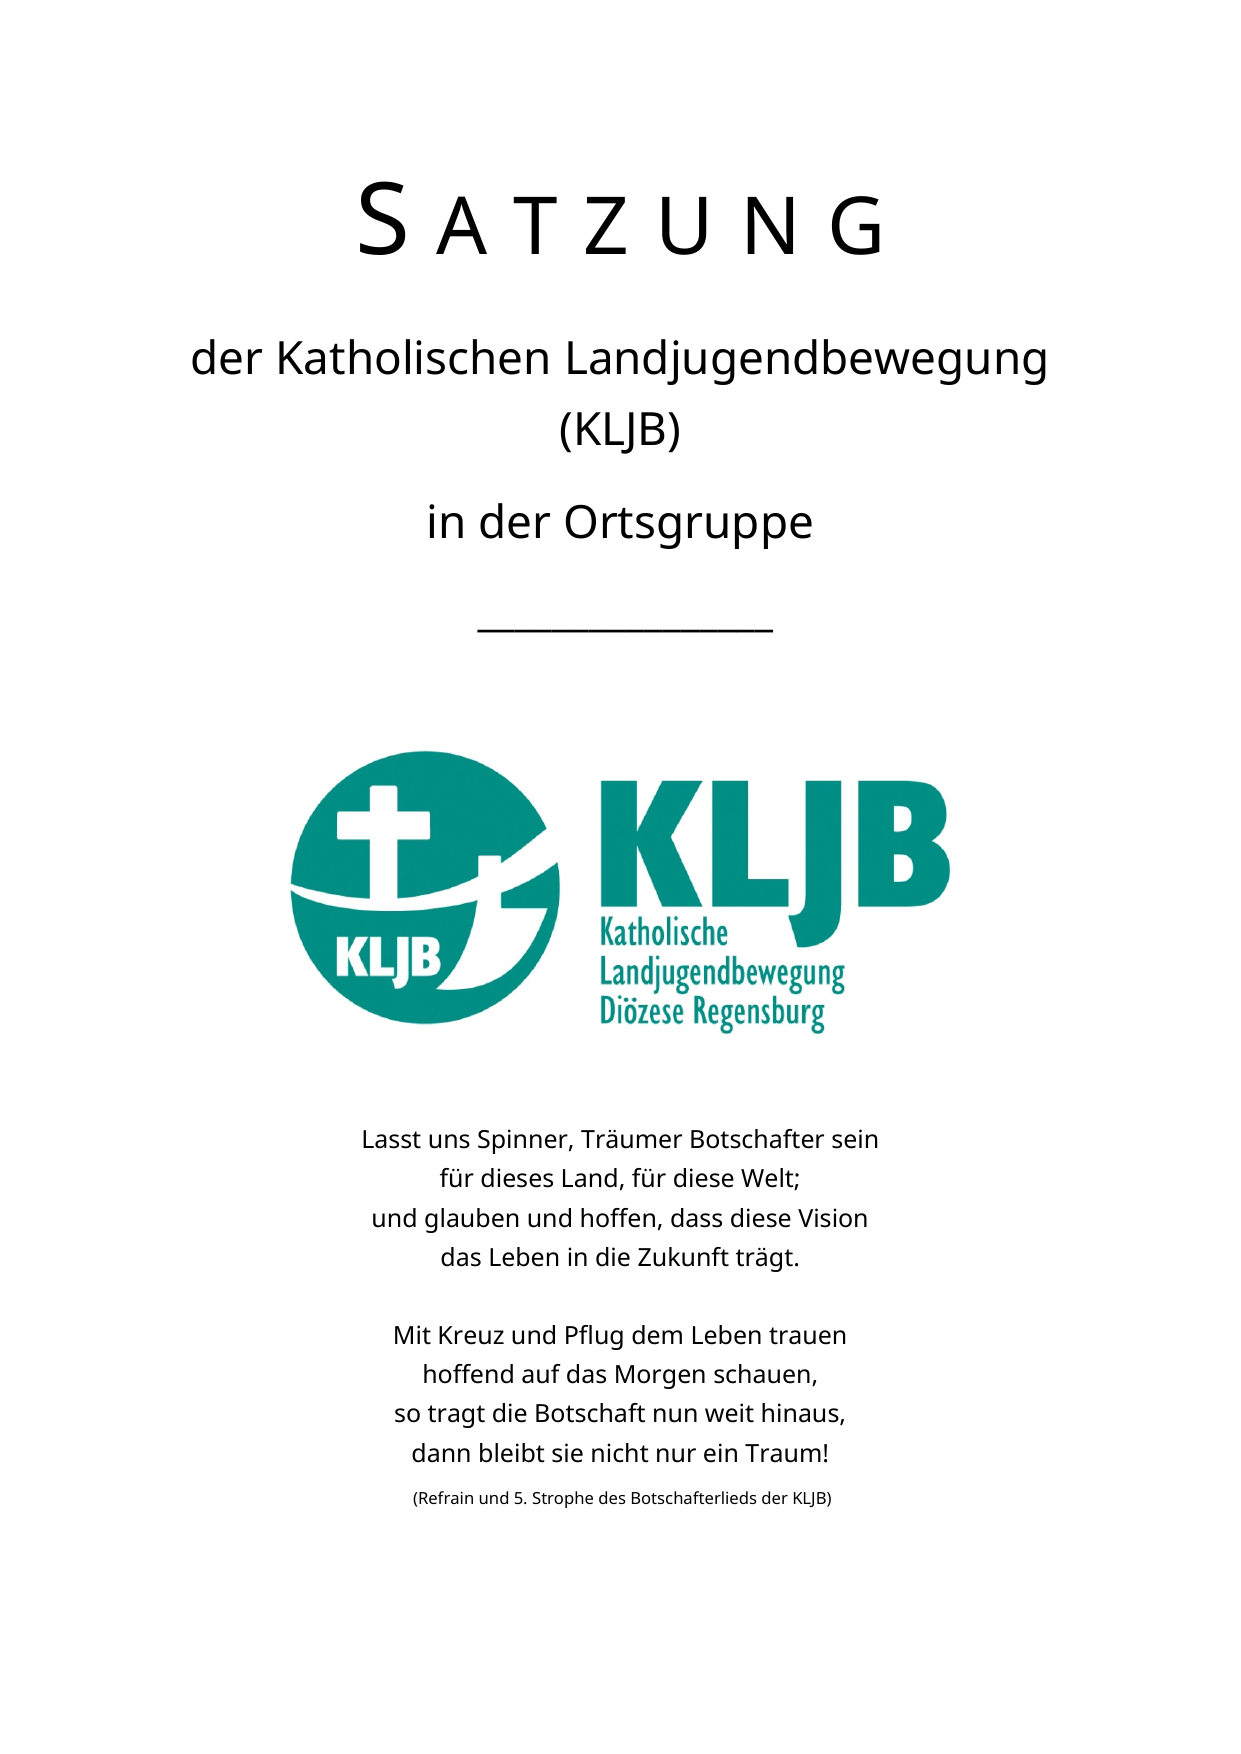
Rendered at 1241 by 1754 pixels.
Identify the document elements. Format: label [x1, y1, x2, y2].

picture [494, 1136, 502, 1143]
picture [232, 670, 1008, 1143]
picture [447, 1136, 454, 1143]
picture [867, 1136, 874, 1143]
picture [516, 1136, 523, 1143]
picture [638, 1136, 645, 1143]
picture [757, 1136, 764, 1143]
picture [694, 1132, 701, 1138]
picture [532, 1136, 539, 1143]
picture [647, 1136, 653, 1143]
picture [709, 1136, 716, 1143]
